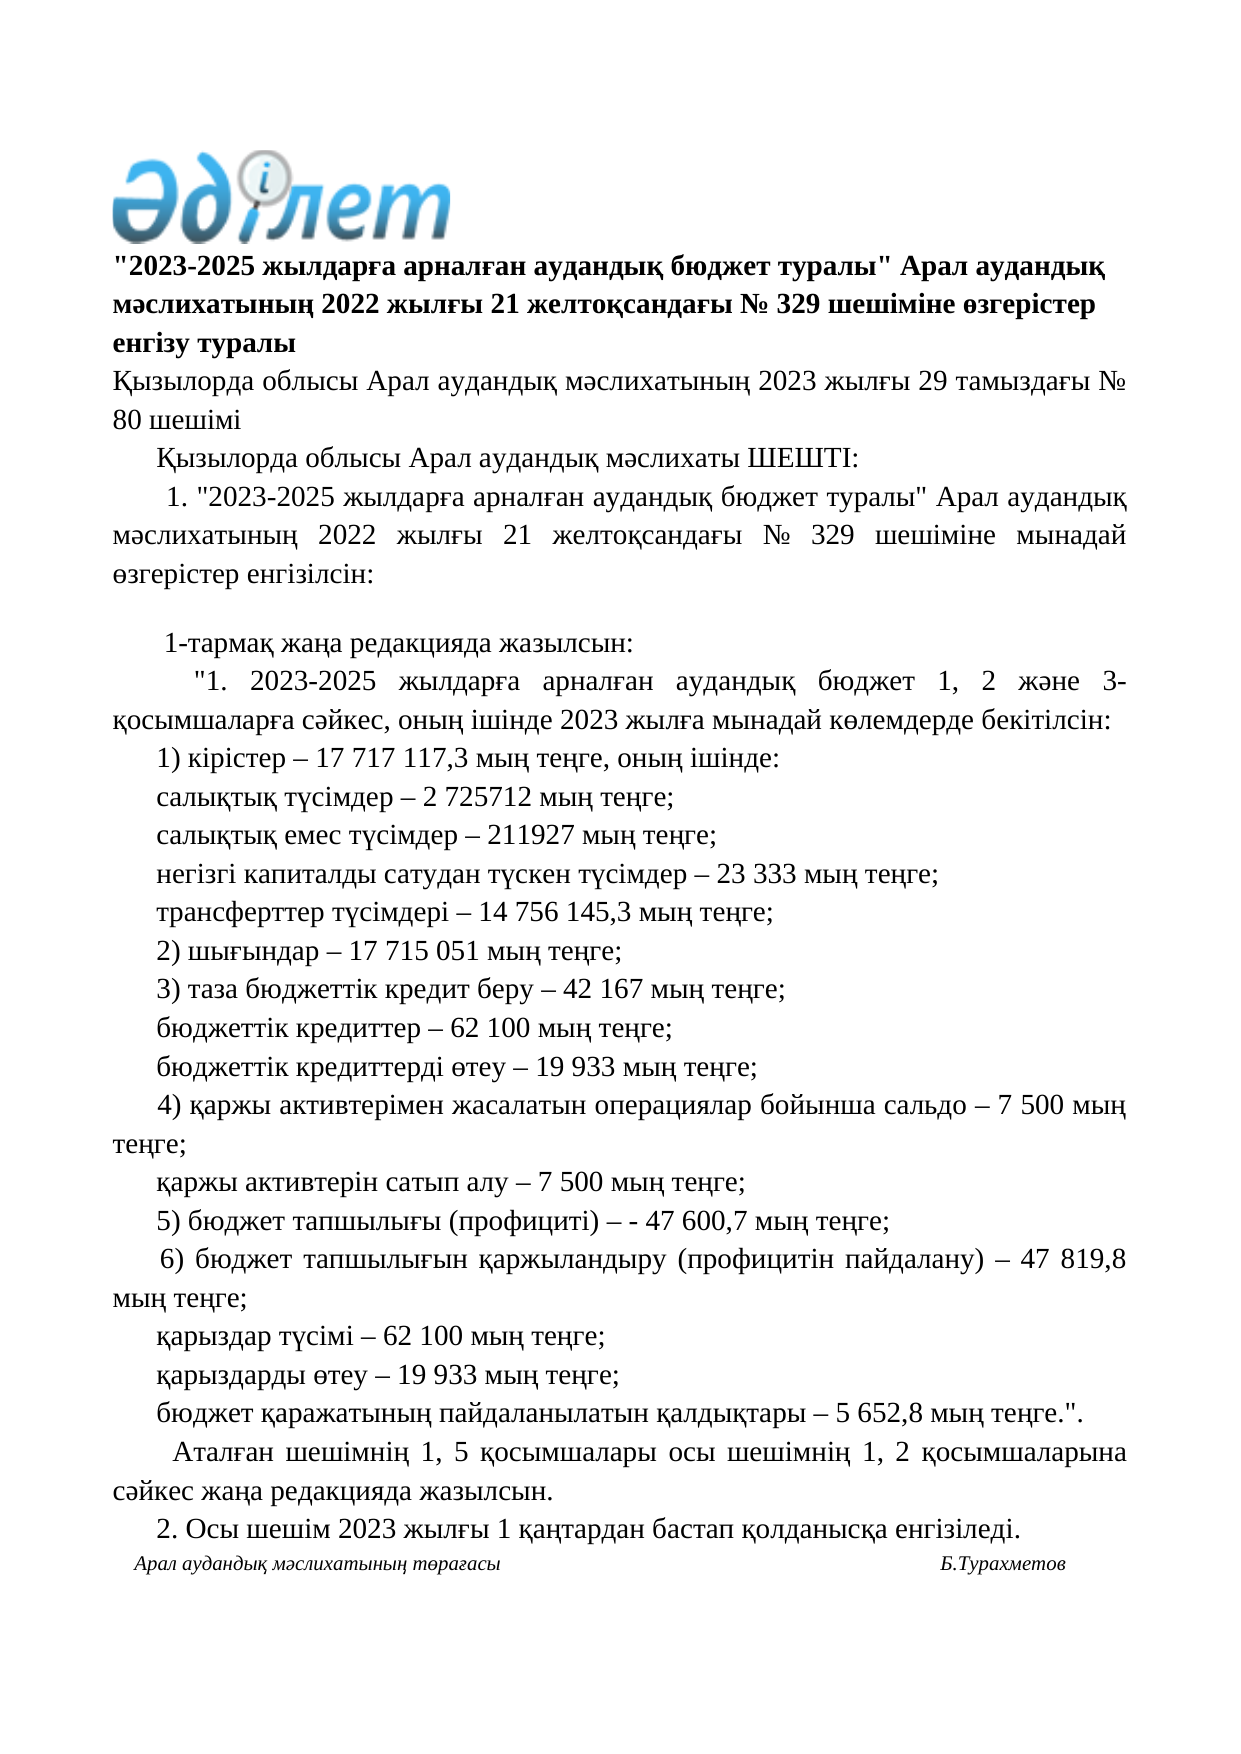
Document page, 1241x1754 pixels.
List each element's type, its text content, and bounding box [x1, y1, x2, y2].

text 5) бюджет тапшылығы (профициті) – - 47 600,7 мың теңге; [112, 1203, 1128, 1236]
table_header Б.Турахметов [939, 1550, 1240, 1581]
text бюджеттік кредиттерді өтеу – 19 933 мың теңге; [112, 1049, 1128, 1082]
text салықтық түсімдер – 2 725712 мың теңге; [112, 779, 1128, 812]
text қарыздар түсімі – 62 100 мың теңге; [112, 1318, 1128, 1352]
picture [112, 150, 451, 244]
text Аталған шешімнің 1, 5 қосымшалары осы шешімнің 1, 2 қосымшаларына сәйкес жаңа редакцияда жазылсын. [112, 1434, 1128, 1506]
text Қызылорда облысы Арал аудандық мәслихаты ШЕШТІ: [112, 440, 1128, 474]
text 3) таза бюджеттік кредит беру – 42 167 мың теңге; [112, 972, 1128, 1005]
text 6) бюджет тапшылығын қаржыландыру (профицитін пайдалану) – 47 819,8 мың теңге; [112, 1241, 1128, 1313]
text 1-тармақ жаңа редакцияда жазылсын: [112, 625, 1128, 658]
text қарыздарды өтеу – 19 933 мың теңге; [112, 1357, 1128, 1391]
text қаржы активтерін сатып алу – 7 500 мың теңге; [112, 1164, 1128, 1198]
text негізгі капиталды сатудан түскен түсімдер – 23 333 мың теңге; [112, 856, 1128, 889]
text бюджет қаражатының пайдаланылатын қалдықтары – 5 652,8 мың теңге.". [112, 1396, 1128, 1429]
table_header Арал аудандық мәслихатының төрағасы [101, 1550, 939, 1581]
text "1. 2023-2025 жылдарға арналған аудандық бюджет 1, 2 және 3-қосымшаларға сәйкес, оның ішінде 2023 жылға мынадай көлемдерде бекітілсін: [112, 663, 1128, 735]
text бюджеттік кредиттер – 62 100 мың теңге; [112, 1010, 1128, 1044]
text трансферттер түсімдері – 14 756 145,3 мың теңге; [112, 894, 1128, 928]
text 2. Осы шешім 2023 жылғы 1 қаңтардан бастап қолданысқа енгізіледі. [112, 1511, 1128, 1545]
text 1. "2023-2025 жылдарға арналған аудандық бюджет туралы" Арал аудандық мәслихатының 2022 жылғы 21 желтоқсандағы № 329 шешіміне мынадай өзгерістер енгізілсін: [112, 479, 1128, 589]
text 2) шығындар – 17 715 051 мың теңге; [112, 933, 1128, 967]
text "2023-2025 жылдарға арналған аудандық бюджет туралы" Арал аудандық мәслихатының 2022 жылғы 21 желтоқсандағы № 329 шешіміне өзгерістер енгізу туралы [112, 248, 1128, 358]
text салықтық емес түсімдер – 211927 мың теңге; [112, 817, 1128, 851]
text 1) кірістер – 17 717 117,3 мың теңге, оның ішінде: [112, 740, 1128, 774]
text Қызылорда облысы Арал аудандық мәслихатының 2023 жылғы 29 тамыздағы № 80 шешімі [112, 363, 1128, 435]
text 4) қаржы активтерімен жасалатын операциялар бойынша сальдо – 7 500 мың теңге; [112, 1087, 1128, 1159]
